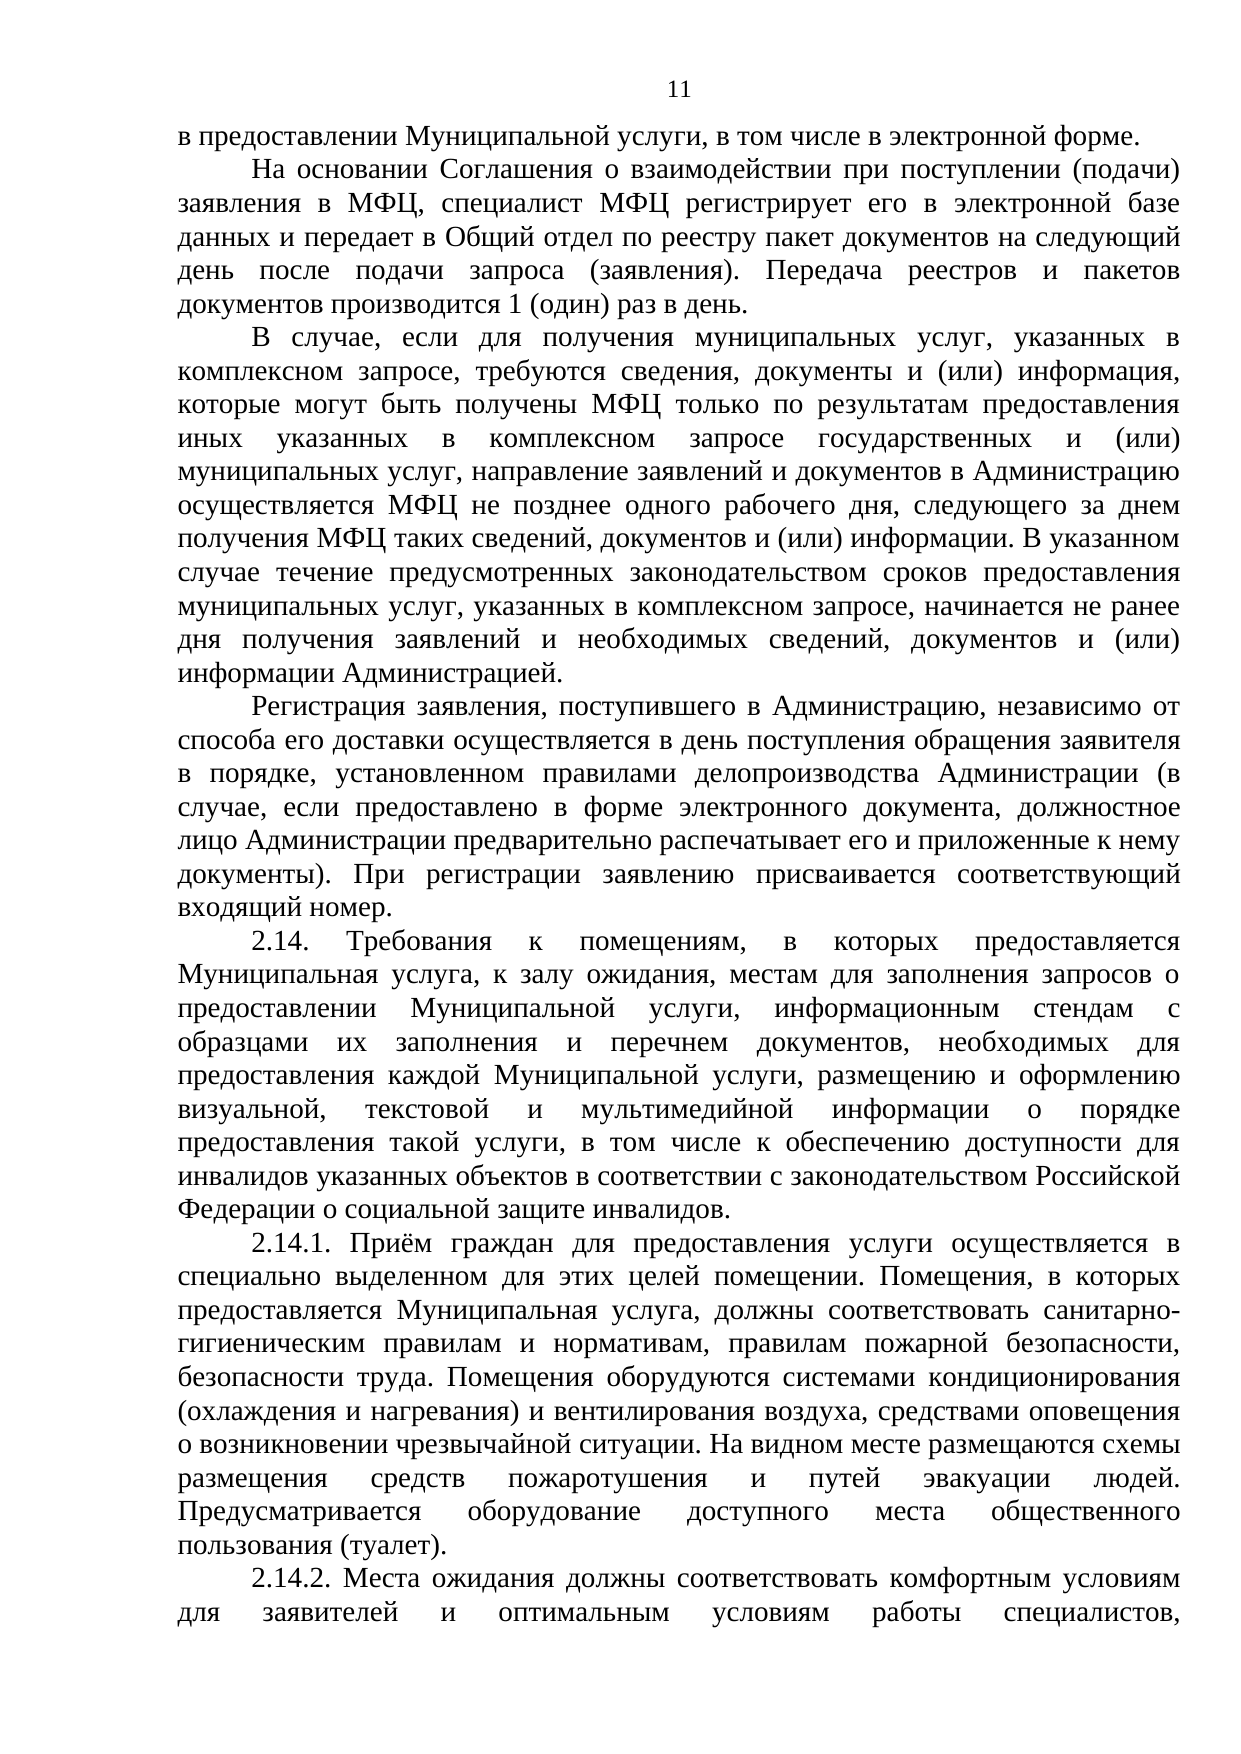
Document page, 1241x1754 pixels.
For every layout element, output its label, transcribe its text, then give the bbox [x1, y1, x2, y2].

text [177, 1560, 1181, 1627]
text 2.14.1. Приём граждан для предоставления услуги осуществляется в специально выделенном для этих целей помещении. Помещения, в которых предоставляется Муниципальная услуга, должны соответствовать санитарно-гигиеническим правилам и нормативам, правилам пожарной безопасности, безопасности труда. Помещения оборудуются системами кондиционирования (охлаждения и нагревания) и вентилирования воздуха, средствами оповещения о возникновении чрезвычайной ситуации. На видном месте размещаются схемы размещения средств пожаротушения и путей эвакуации людей. Предусматривается оборудование доступного места общественного пользования (туалет). [177, 1225, 1181, 1560]
text Регистрация заявления, поступившего в Администрацию, независимо от способа его доставки осуществляется в день поступления обращения заявителя в порядке, установленном правилами делопроизводства Администрации (в случае, если предоставлено в форме электронного документа, должностное лицо Администрации предварительно распечатывает его и приложенные к нему документы). При регистрации заявлению присваивается соответствующий входящий номер. [177, 688, 1181, 923]
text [177, 118, 1181, 152]
text На основании Соглашения о взаимодействии при поступлении (подачи) заявления в МФЦ, специалист МФЦ регистрирует его в электронной базе данных и передает в Общий отдел по реестру пакет документов на следующий день после подачи запроса (заявления). Передача реестров и пакетов документов производится 1 (один) раз в день. [177, 152, 1181, 319]
text 2.14. Требования к помещениям, в которых предоставляется Муниципальная услуга, к залу ожидания, местам для заполнения запросов о предоставлении Муниципальной услуги, информационным стендам с образцами их заполнения и перечнем документов, необходимых для предоставления каждой Муниципальной услуги, размещению и оформлению визуальной, текстовой и мультимедийной информации о порядке предоставления такой услуги, в том числе к обеспечению доступности для инвалидов указанных объектов в соответствии с законодательством Российской Федерации о социальной защите инвалидов. [177, 923, 1181, 1225]
text В случае, если для получения муниципальных услуг, указанных в комплексном запросе, требуются сведения, документы и (или) информация, которые могут быть получены МФЦ только по результатам предоставления иных указанных в комплексном запросе государственных и (или) муниципальных услуг, направление заявлений и документов в Администрацию осуществляется МФЦ не позднее одного рабочего дня, следующего за днем получения МФЦ таких сведений, документов и (или) информации. В указанном случае течение предусмотренных законодательством сроков предоставления муниципальных услуг, указанных в комплексном запросе, начинается не ранее дня получения заявлений и необходимых сведений, документов и (или) информации Администрацией. [177, 319, 1181, 688]
